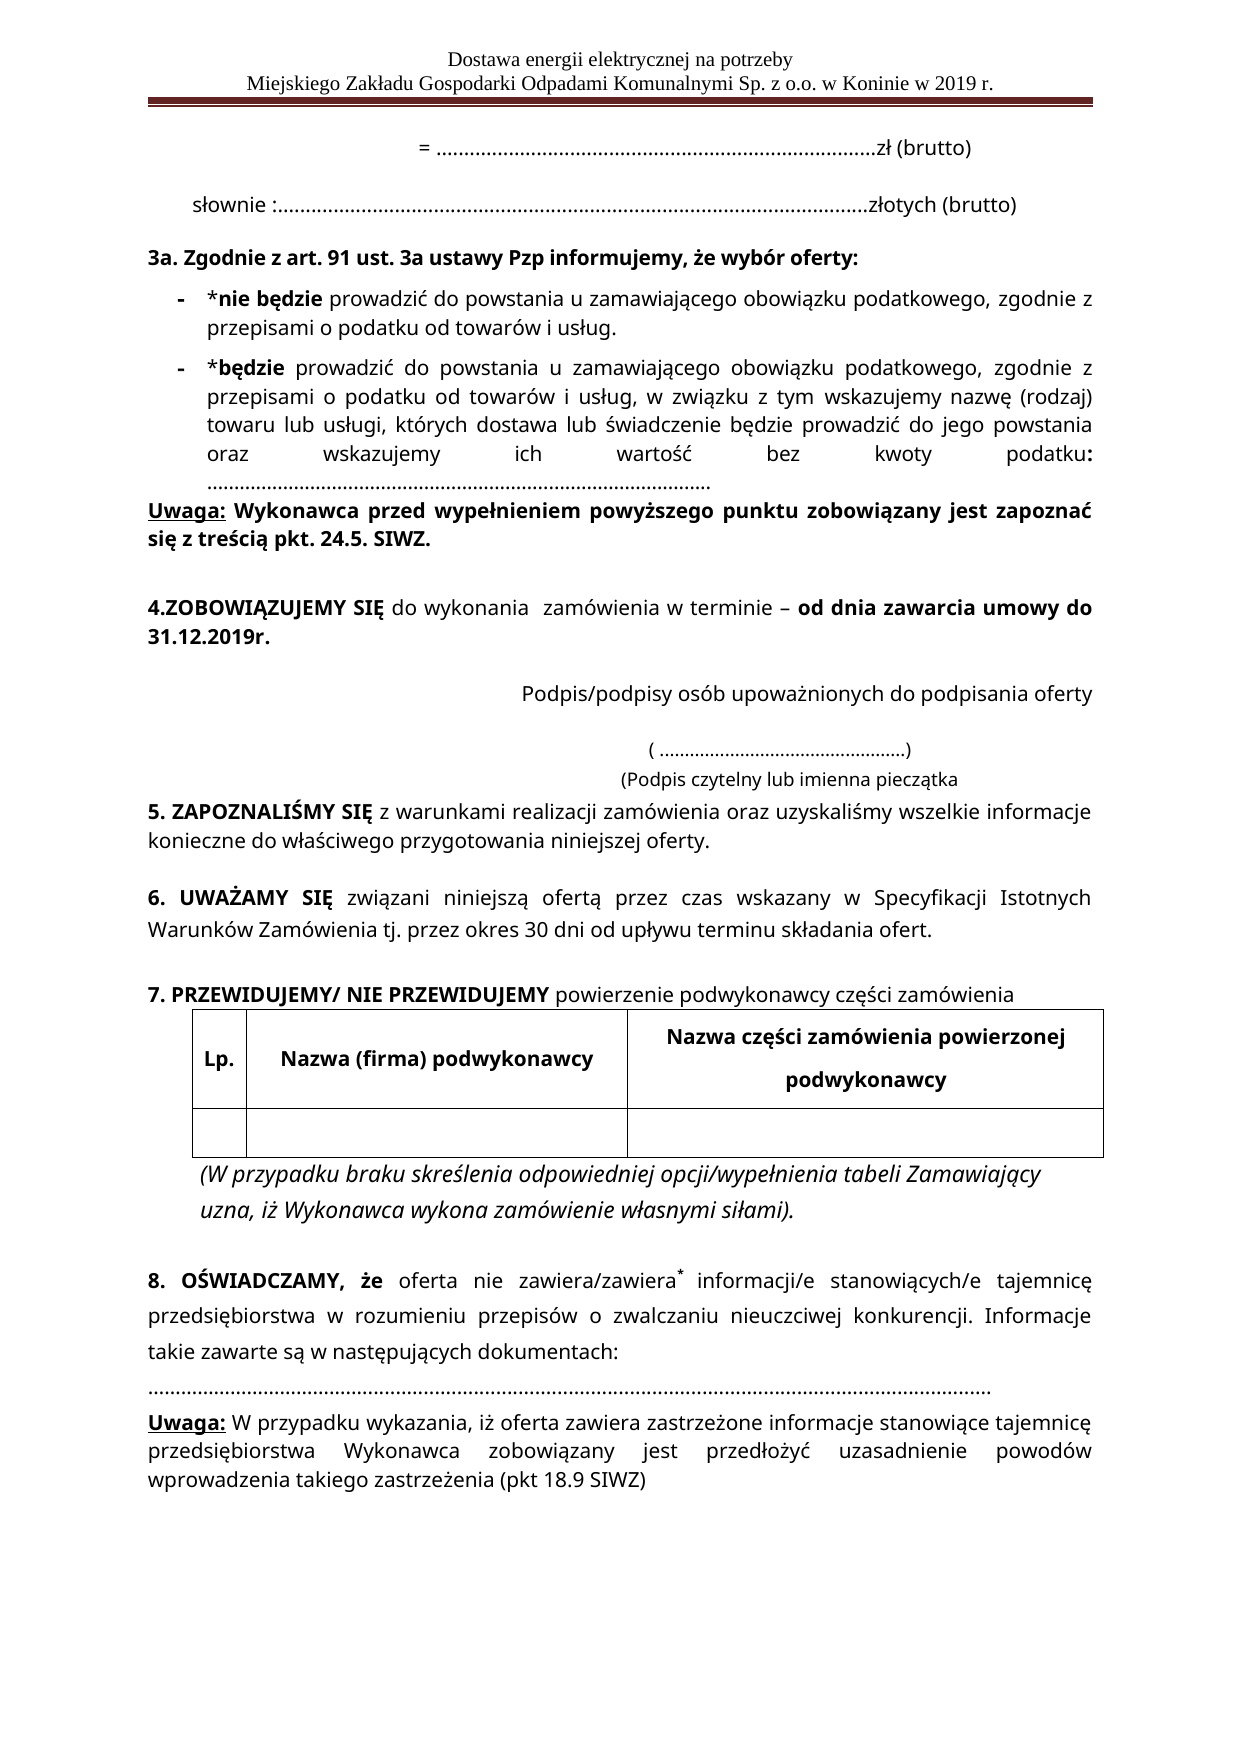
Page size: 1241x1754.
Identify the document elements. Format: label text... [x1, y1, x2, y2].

text 8. OŚWIADCZAMY, że oferta nie zawiera/zawiera* informacji/e stanowiących/e tajemnicę przedsiębiorstwa w rozumieniu przepisów o zwalczaniu nieuczciwej konkurencji. Informacje takie zawarte są w następujących dokumentach: [148, 1266, 1093, 1365]
text 3a. Zgodnie z art. 91 ust. 3a ustawy Pzp informujemy, że wybór oferty: [148, 243, 1093, 272]
table_header Lp. [193, 1010, 246, 1108]
list 6. UWAŻAMY SIĘ związani niniejszą ofertą przez czas wskazany w Specyfikacji Istotnych Warunków Zamówienia tj. przez okres 30 dni od upływu terminu składania ofert. [148, 883, 1093, 944]
text (Podpis czytelny lub imienna pieczątka [185, 767, 1067, 792]
text Podpis/podpisy osób upoważnionych do podpisania oferty [148, 679, 1093, 708]
text 5. ZAPOZNALIŚMY SIĘ z warunkami realizacji zamówienia oraz uzyskaliśmy wszelkie informacje konieczne do właściwego przygotowania niniejszej oferty. [148, 797, 1093, 854]
table_header Nazwa części zamówienia powierzonej podwykonawcy [628, 1010, 1103, 1108]
text ( .................................................) [185, 736, 1067, 762]
table_cell [247, 1109, 627, 1157]
table_cell [628, 1109, 1103, 1157]
text = ...............................................................................zł (brutto) [148, 133, 1093, 161]
text Uwaga: W przypadku wykazania, iż oferta zawiera zastrzeżone informacje stanowiące tajemnicę przedsiębiorstwa Wykonawca zobowiązany jest przedłożyć uzasadnienie powodów wprowadzenia takiego zastrzeżenia (pkt 18.9 SIWZ) [148, 1408, 1093, 1493]
title Uwaga: Wykonawca przed wypełnieniem powyższego punktu zobowiązany jest zapoznać się z treścią pkt. 24.5. SIWZ. [148, 496, 1093, 553]
table_header Nazwa (firma) podwykonawcy [247, 1010, 627, 1108]
text (W przypadku braku skreślenia odpowiedniej opcji/wypełnienia tabeli Zamawiający uzna, iż Wykonawca wykona zamówienie własnymi siłami). [200, 1158, 1093, 1226]
list *będzie prowadzić do powstania u zamawiającego obowiązku podatkowego, zgodnie z przepisami o podatku od towarów i usług, w związku z tym wskazujemy nazwę (rodzaj) towaru lub usługi, których dostawa lub świadczenie będzie prowadzić do jego powstania oraz wskazujemy ich wartość bez kwoty podatku: ………………………………………………………………………………... [177, 353, 1093, 496]
text słownie :..........................................................................................................złotych (brutto) [192, 190, 1093, 218]
text 7. PRZEWIDUJEMY/ NIE PRZEWIDUJEMY powierzenie podwykonawcy części zamówienia [148, 980, 1093, 1009]
text 4.ZOBOWIĄZUJEMY SIĘ do wykonania zamówienia w terminie – od dnia zawarcia umowy do 31.12.2019r. [148, 593, 1093, 650]
list *nie będzie prowadzić do powstania u zamawiającego obowiązku podatkowego, zgodnie z przepisami o podatku od towarów i usług. [177, 284, 1093, 341]
table_cell [193, 1109, 246, 1157]
text ……………………………….…................................................................................................................ [148, 1372, 1093, 1401]
